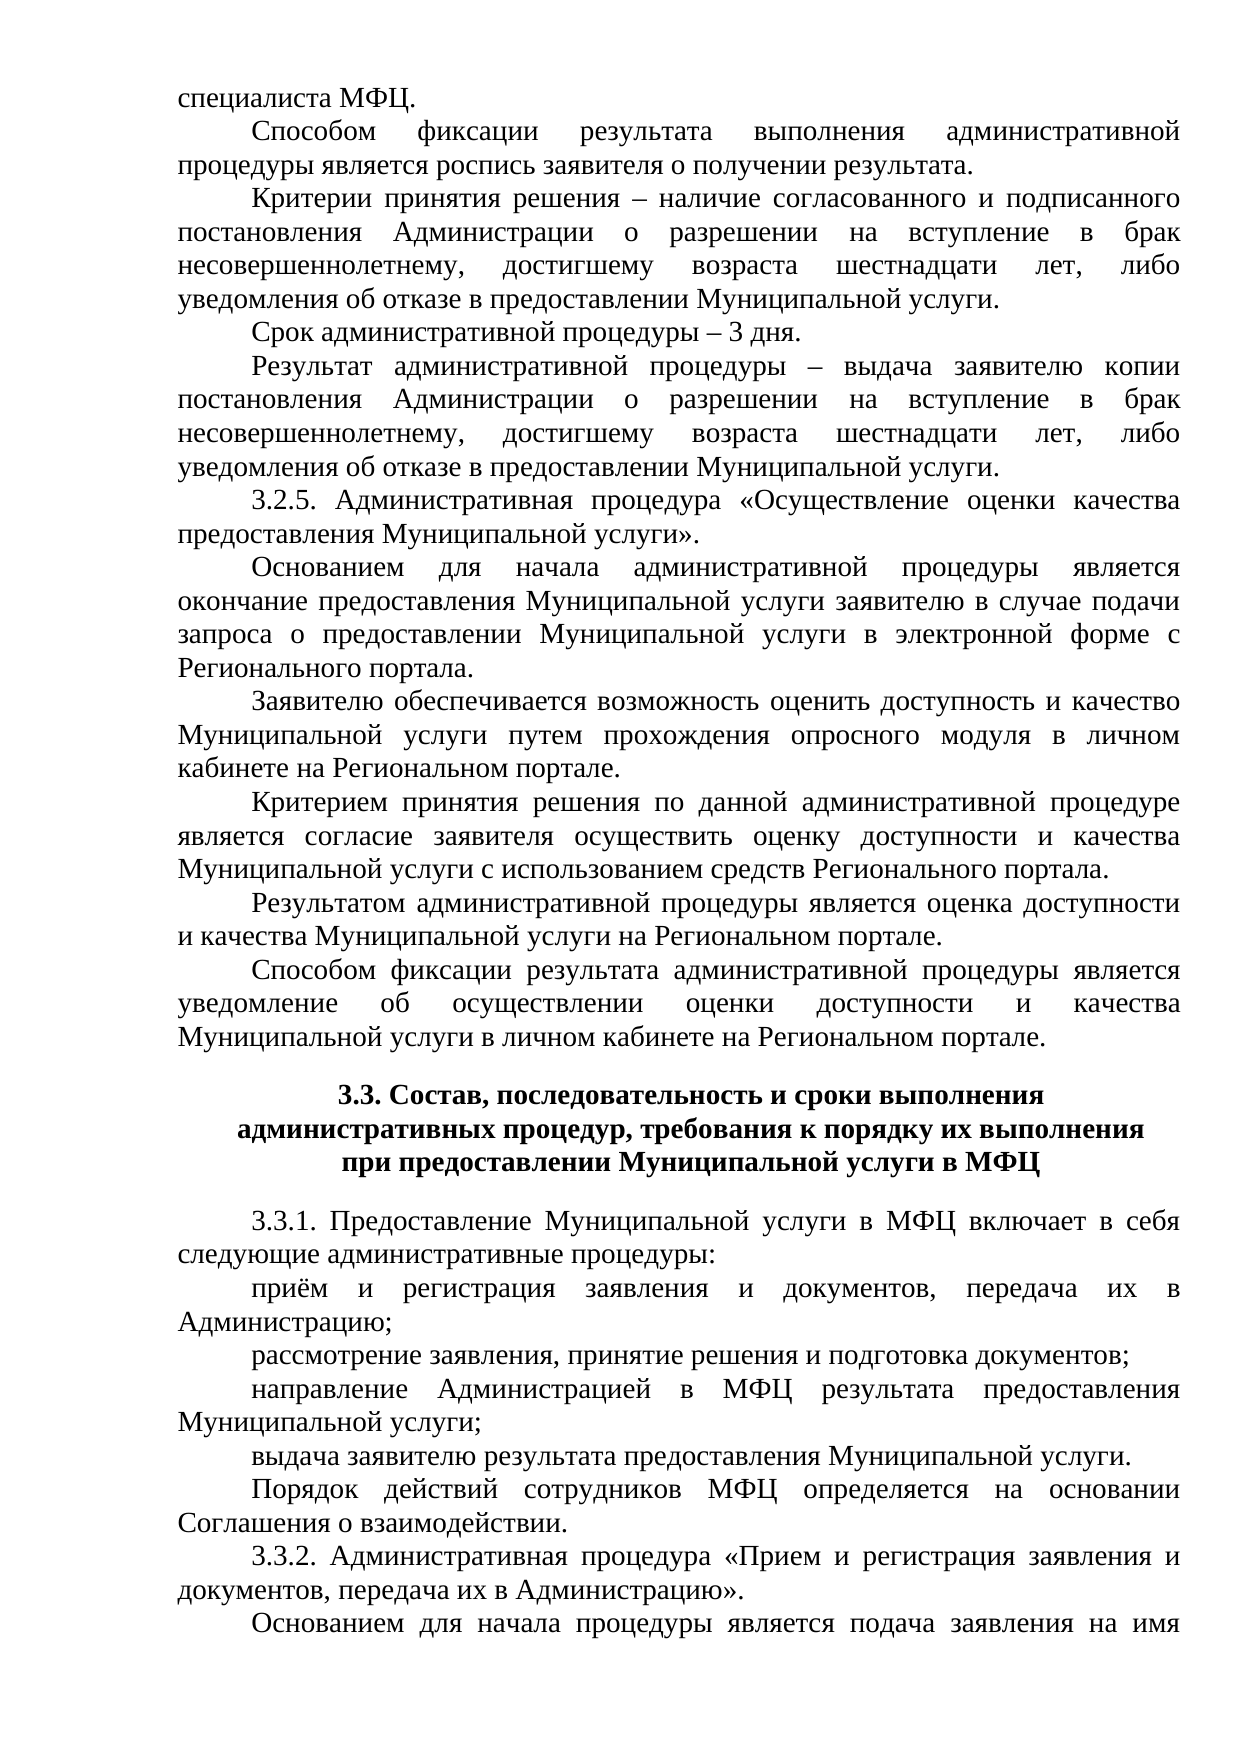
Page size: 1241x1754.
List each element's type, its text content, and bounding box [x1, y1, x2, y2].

text Способом фиксации результата административной процедуры является уведомление об осуществлении оценки доступности и качества Муниципальной услуги в личном кабинете на Региональном портале. [177, 952, 1181, 1052]
text 3.3. Состав, последовательность и сроки выполнения административных процедур, требования к порядку их выполнения при предоставлении Муниципальной услуги в МФЦ [230, 1077, 1152, 1178]
text 3.2.5. Административная процедура «Осуществление оценки качества предоставления Муниципальной услуги». [177, 482, 1181, 549]
text выдача заявителю результата предоставления Муниципальной услуги. [177, 1438, 1181, 1471]
text приём и регистрация заявления и документов, передача их в Администрацию; [177, 1270, 1181, 1337]
text Результат административной процедуры – выдача заявителю копии постановления Администрации о разрешении на вступление в брак несовершеннолетнему, достигшему возраста шестнадцати лет, либо уведомления об отказе в предоставлении Муниципальной услуги. [177, 348, 1181, 482]
text направление Администрацией в МФЦ результата предоставления Муниципальной услуги; [177, 1371, 1181, 1438]
text Основанием для начала административной процедуры является окончание предоставления Муниципальной услуги заявителю в случае подачи запроса о предоставлении Муниципальной услуги в электронной форме с Регионального портала. [177, 549, 1181, 683]
text Критерии принятия решения – наличие согласованного и подписанного постановления Администрации о разрешении на вступление в брак несовершеннолетнему, достигшему возраста шестнадцати лет, либо уведомления об отказе в предоставлении Муниципальной услуги. [177, 180, 1181, 314]
text Способом фиксации результата выполнения административной процедуры является роспись заявителя о получении результата. [177, 113, 1181, 180]
text Срок административной процедуры – 3 дня. [177, 314, 1181, 348]
text 3.3.2. Административная процедура «Прием и регистрация заявления и документов, передача их в Администрацию». [177, 1538, 1181, 1606]
text Критерием принятия решения по данной административной процедуре является согласие заявителя осуществить оценку доступности и качества Муниципальной услуги с использованием средств Регионального портала. [177, 784, 1181, 885]
text Результатом административной процедуры является оценка доступности и качества Муниципальной услуги на Региональном портале. [177, 885, 1181, 952]
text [177, 1606, 1181, 1639]
text рассмотрение заявления, принятие решения и подготовка документов; [177, 1337, 1181, 1371]
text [177, 80, 1181, 113]
text Порядок действий сотрудников МФЦ определяется на основании Соглашения о взаимодействии. [177, 1471, 1181, 1538]
text 3.3.1. Предоставление Муниципальной услуги в МФЦ включает в себя следующие административные процедуры: [177, 1203, 1181, 1270]
text Заявителю обеспечивается возможность оценить доступность и качество Муниципальной услуги путем прохождения опросного модуля в личном кабинете на Региональном портале. [177, 683, 1181, 784]
